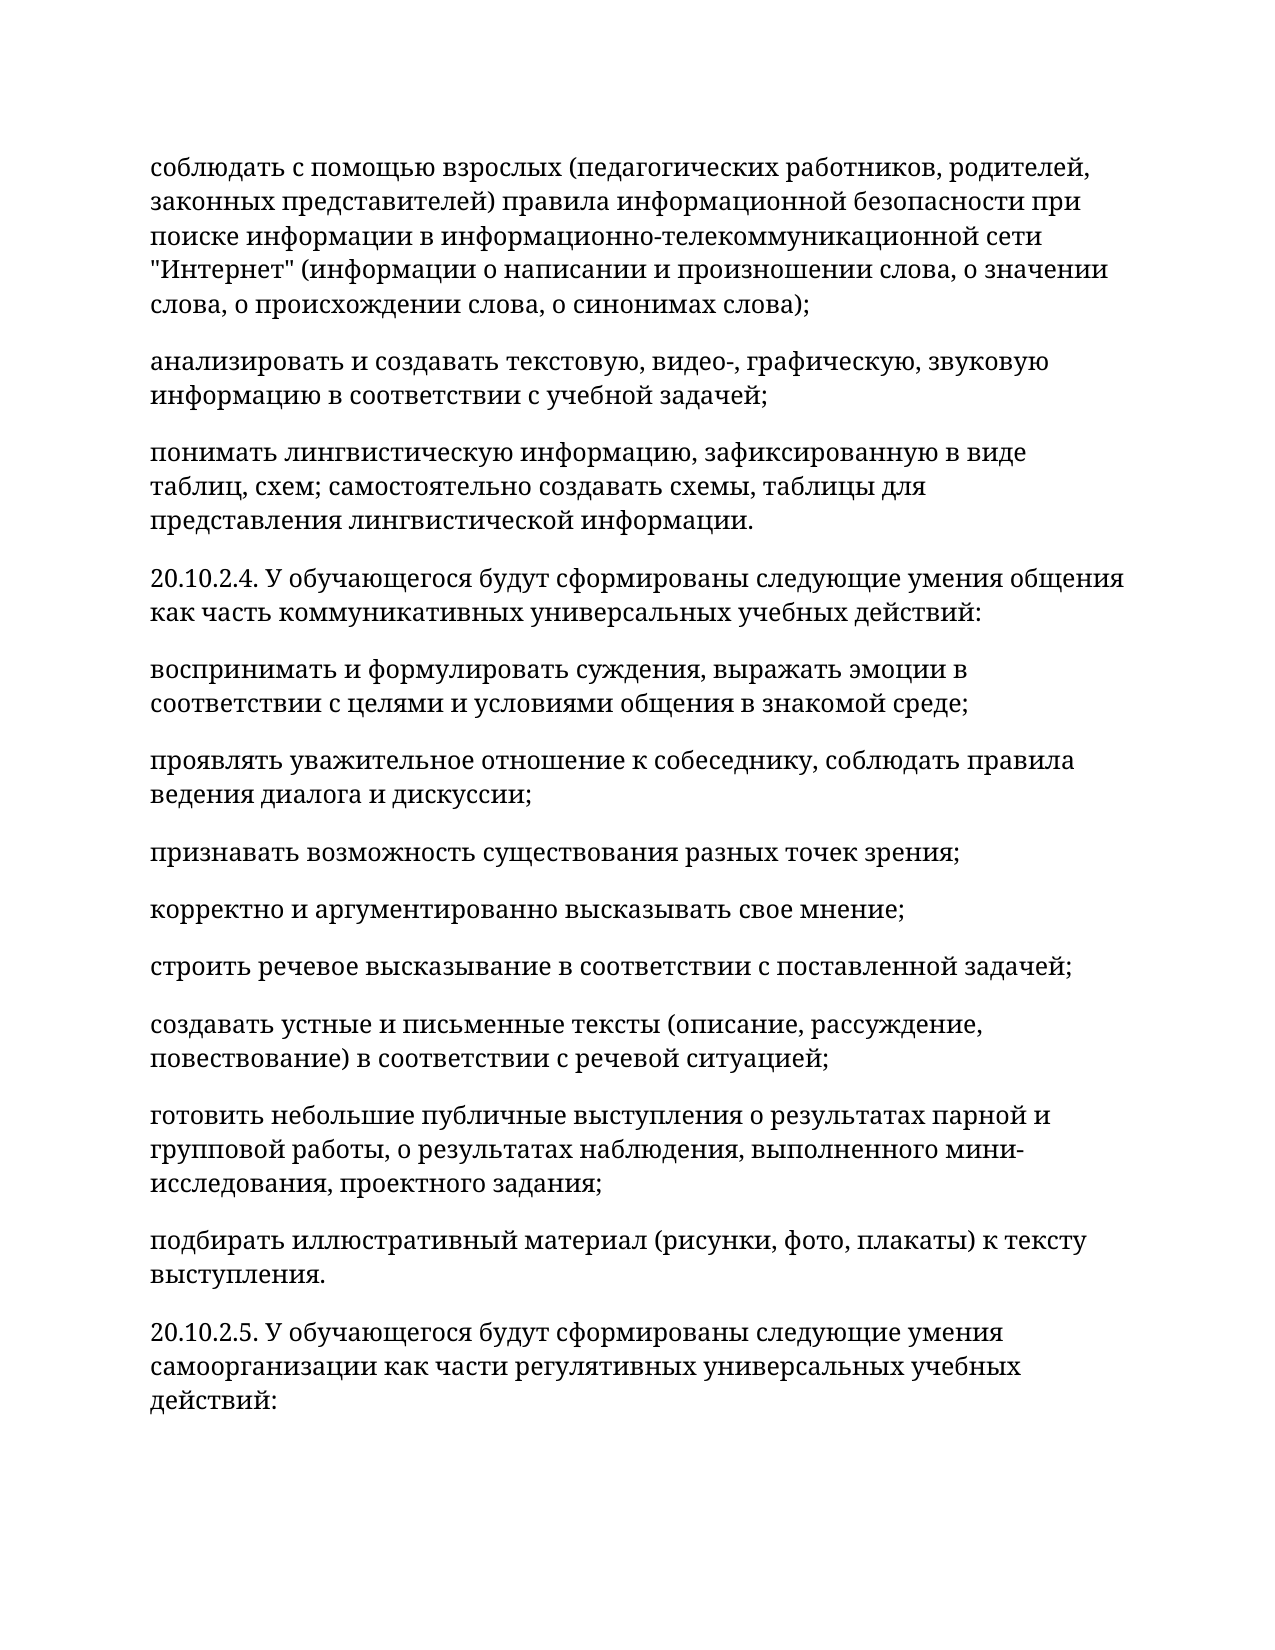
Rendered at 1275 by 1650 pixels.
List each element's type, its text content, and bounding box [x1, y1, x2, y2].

text признавать возможность существования разных точек зрения; [150, 834, 1125, 868]
text соблюдать с помощью взрослых (педагогических работников, родителей, законных представителей) правила информационной безопасности при поиске информации в информационно-телекоммуникационной сети "Интернет" (информации о написании и произношении слова, о значении слова, о происхождении слова, о синонимах слова); [150, 150, 1125, 320]
text понимать лингвистическую информацию, зафиксированную в виде таблиц, схем; самостоятельно создавать схемы, таблицы для представления лингвистической информации. [150, 435, 1125, 537]
text создавать устные и письменные тексты (описание, рассуждение, повествование) в соответствии с речевой ситуацией; [150, 1006, 1125, 1074]
text 20.10.2.4. У обучающегося будут сформированы следующие умения общения как часть коммуникативных универсальных учебных действий: [150, 560, 1125, 628]
text проявлять уважительное отношение к собеседнику, соблюдать правила ведения диалога и дискуссии; [150, 743, 1125, 811]
text корректно и аргументированно высказывать свое мнение; [150, 892, 1125, 926]
text подбирать иллюстративный материал (рисунки, фото, плакаты) к тексту выступления. [150, 1223, 1125, 1291]
text строить речевое высказывание в соответствии с поставленной задачей; [150, 949, 1125, 983]
text готовить небольшие публичные выступления о результатах парной и групповой работы, о результатах наблюдения, выполненного мини-исследования, проектного задания; [150, 1098, 1125, 1200]
text воспринимать и формулировать суждения, выражать эмоции в соответствии с целями и условиями общения в знакомой среде; [150, 652, 1125, 720]
text анализировать и создавать текстовую, видео-, графическую, звуковую информацию в соответствии с учебной задачей; [150, 343, 1125, 412]
text 20.10.2.5. У обучающегося будут сформированы следующие умения самоорганизации как части регулятивных универсальных учебных действий: [150, 1314, 1125, 1417]
